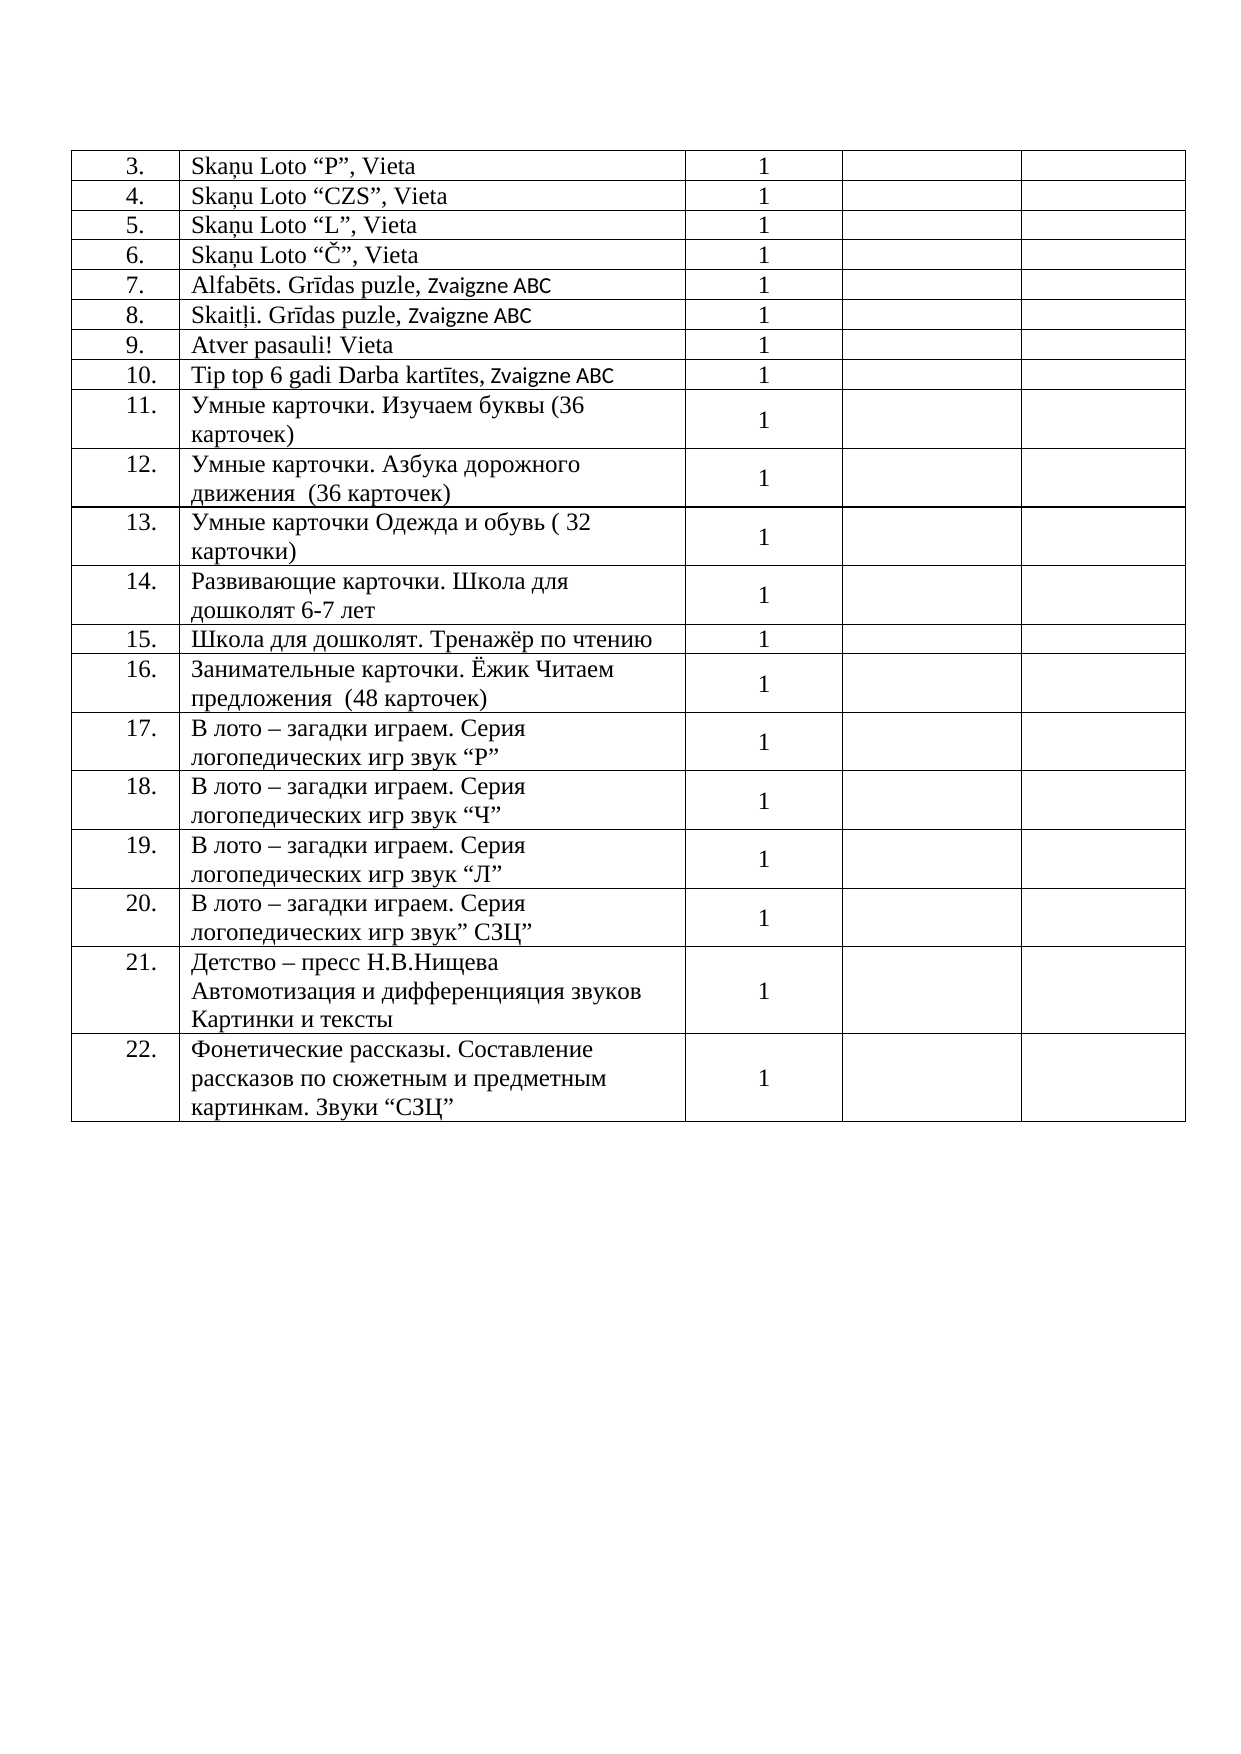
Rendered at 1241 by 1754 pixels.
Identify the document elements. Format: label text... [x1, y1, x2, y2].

table_cell [1022, 1034, 1185, 1121]
table_cell Детство – пресс Н.В.Нищева Автомотизация и дифференцияция звуков Картинки и тексты [180, 947, 685, 1033]
table_cell [1022, 654, 1185, 712]
table_cell 1 [686, 1034, 842, 1121]
table_cell [72, 889, 179, 946]
table_cell Atver pasauli! Vieta [180, 330, 685, 359]
table_cell [1022, 390, 1185, 448]
table_cell [843, 625, 1021, 653]
table_cell В лото – загадки играем. Серия логопедических игр звук “Ч” [180, 771, 685, 829]
table_cell 1 [686, 508, 842, 565]
table_cell [72, 390, 179, 448]
table_cell 1 [686, 625, 842, 653]
table_cell Умные карточки. Азбука дорожного движения (36 карточек) [180, 449, 685, 506]
table_cell В лото – загадки играем. Серия логопедических игр звук” СЗЦ” [180, 889, 685, 946]
table_cell [72, 211, 179, 239]
table_cell [72, 240, 179, 269]
table_cell [1022, 566, 1185, 623]
table_cell 1 [686, 360, 842, 389]
table_cell [843, 713, 1021, 770]
table_cell 1 [686, 947, 842, 1033]
table_cell [843, 1034, 1021, 1121]
table_cell [843, 330, 1021, 359]
table_cell [72, 270, 179, 299]
table_cell [72, 830, 179, 887]
table_cell [843, 654, 1021, 712]
table_cell Фонетические рассказы. Составление рассказов по сюжетным и предметным картинкам. Звуки “СЗЦ” [180, 1034, 685, 1121]
table_cell [72, 300, 179, 329]
table_cell [843, 830, 1021, 887]
table_cell [72, 508, 179, 565]
table_cell 1 [686, 566, 842, 623]
table_cell 1 [686, 889, 842, 946]
table_cell 1 [686, 449, 842, 506]
table_cell [1022, 771, 1185, 829]
table_cell 1 [686, 300, 842, 329]
table_cell [843, 390, 1021, 448]
table_cell Alfabēts. Grīdas puzle, Zvaigzne ABC [180, 270, 685, 299]
table_cell [843, 211, 1021, 239]
table_cell [843, 181, 1021, 209]
table_cell [1022, 360, 1185, 389]
table_cell [1022, 211, 1185, 239]
table_cell Tip top 6 gadi Darba kartītes, Zvaigzne ABC [180, 360, 685, 389]
table_cell [843, 889, 1021, 946]
table_cell [72, 181, 179, 209]
table_cell Умные карточки. Изучаем буквы (36 карточек) [180, 390, 685, 448]
table_cell 1 [686, 181, 842, 209]
table_cell [72, 151, 179, 180]
table_cell Skaņu Loto “L”, Vieta [180, 211, 685, 239]
table_cell Skaitļi. Grīdas puzle, Zvaigzne ABC [180, 300, 685, 329]
table_cell [843, 771, 1021, 829]
table_cell 1 [686, 390, 842, 448]
table_cell 1 [686, 654, 842, 712]
table_cell Умные карточки Одежда и обувь ( 32 карточки) [180, 508, 685, 565]
table_cell 1 [686, 270, 842, 299]
table_cell [72, 330, 179, 359]
table_cell 1 [686, 211, 842, 239]
table_cell [72, 947, 179, 1033]
table_cell [843, 360, 1021, 389]
table_cell 1 [686, 240, 842, 269]
table_cell 1 [686, 713, 842, 770]
table_cell [1022, 181, 1185, 209]
table_cell [843, 566, 1021, 623]
table_cell Skaņu Loto “CZS”, Vieta [180, 181, 685, 209]
table_cell [72, 654, 179, 712]
table_cell [72, 771, 179, 829]
table_cell [843, 151, 1021, 180]
table_cell [1022, 508, 1185, 565]
table_cell [843, 508, 1021, 565]
table_cell [72, 566, 179, 623]
table_cell [1022, 151, 1185, 180]
table_cell Занимательные карточки. Ёжик Читаем предложения (48 карточек) [180, 654, 685, 712]
table_cell [843, 240, 1021, 269]
table_cell В лото – загадки играем. Серия логопедических игр звук “Р” [180, 713, 685, 770]
table_cell [843, 270, 1021, 299]
table_cell [1022, 270, 1185, 299]
table_cell [1022, 947, 1185, 1033]
table_cell [1022, 830, 1185, 887]
table_cell 1 [686, 151, 842, 180]
table_cell 1 [686, 830, 842, 887]
table_cell [1022, 889, 1185, 946]
table_cell Развивающие карточки. Школа для дошколят 6-7 лет [180, 566, 685, 623]
table_cell [1022, 713, 1185, 770]
table_cell [1022, 625, 1185, 653]
table_cell [72, 713, 179, 770]
table_cell Skaņu Loto “P”, Vieta [180, 151, 685, 180]
table_cell [72, 360, 179, 389]
table_cell [843, 947, 1021, 1033]
table_cell [1022, 330, 1185, 359]
table_cell [1022, 240, 1185, 269]
table_cell 1 [686, 771, 842, 829]
table_cell [1022, 300, 1185, 329]
table_cell [1022, 449, 1185, 506]
table_cell [72, 1034, 179, 1121]
table_cell В лото – загадки играем. Серия логопедических игр звук “Л” [180, 830, 685, 887]
table_cell [72, 625, 179, 653]
table_cell 1 [686, 330, 842, 359]
table_cell Skaņu Loto “Č”, Vieta [180, 240, 685, 269]
table_cell Школа для дошколят. Тренажёр по чтению [180, 625, 685, 653]
table_cell [72, 449, 179, 506]
table_cell [843, 300, 1021, 329]
table_cell [843, 449, 1021, 506]
